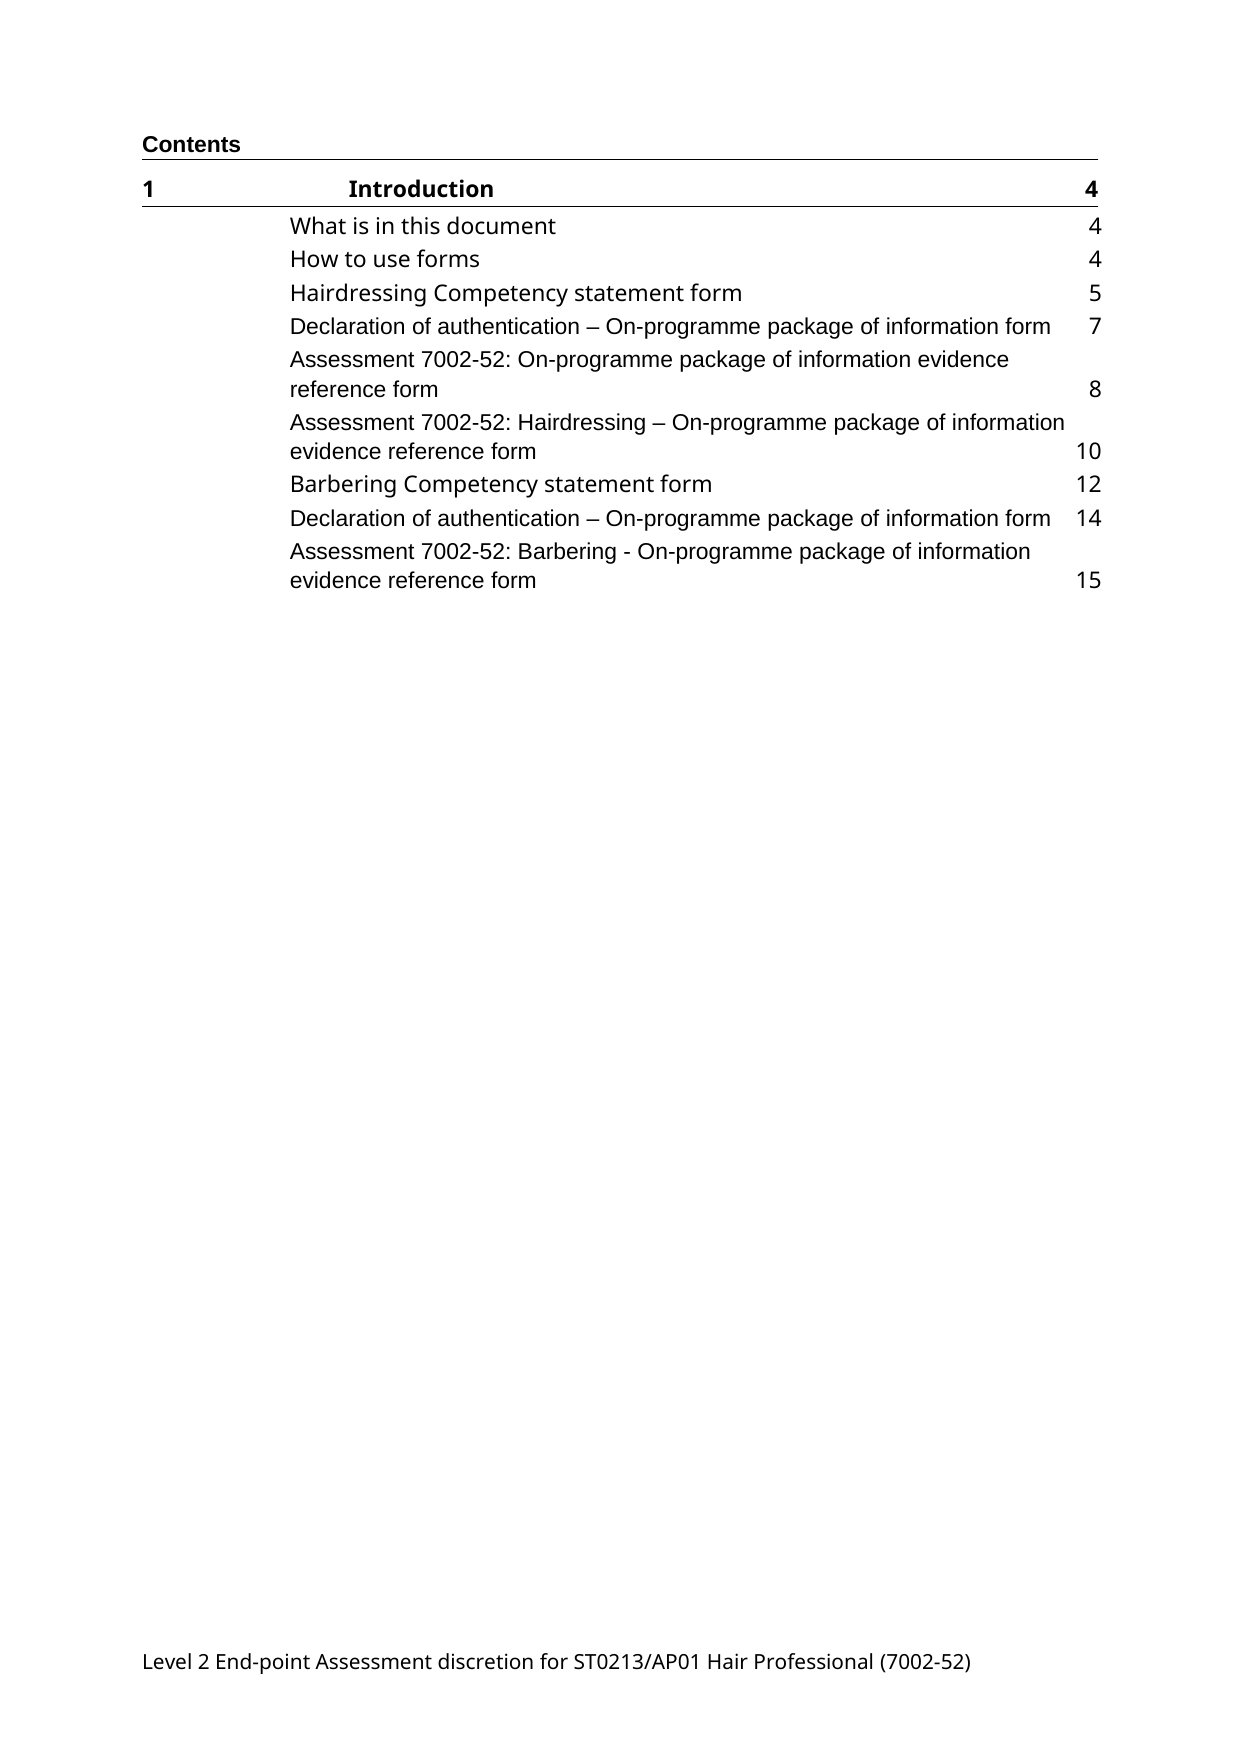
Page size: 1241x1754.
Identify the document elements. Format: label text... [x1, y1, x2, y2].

text Assessment 7002-52: Barbering - On-programme package of information evidence reference form 15 [289, 536, 1098, 594]
text Assessment 7002-52: On-programme package of information evidence reference form 8 [289, 344, 1098, 403]
text Declaration of authentication – On-programme package of information form 14 [289, 503, 1098, 532]
text Barbering Competency statement form 12 [289, 469, 1098, 499]
text Hairdressing Competency statement form 5 [289, 278, 1098, 307]
text How to use forms 4 [289, 244, 1098, 274]
text 1 Introduction 4 [142, 173, 1098, 206]
text Contents [142, 131, 1098, 159]
text Declaration of authentication – On-programme package of information form 7 [289, 311, 1098, 340]
text Assessment 7002-52: Hairdressing – On-programme package of information evidence reference form 10 [289, 407, 1098, 465]
text What is in this document 4 [289, 211, 1098, 240]
